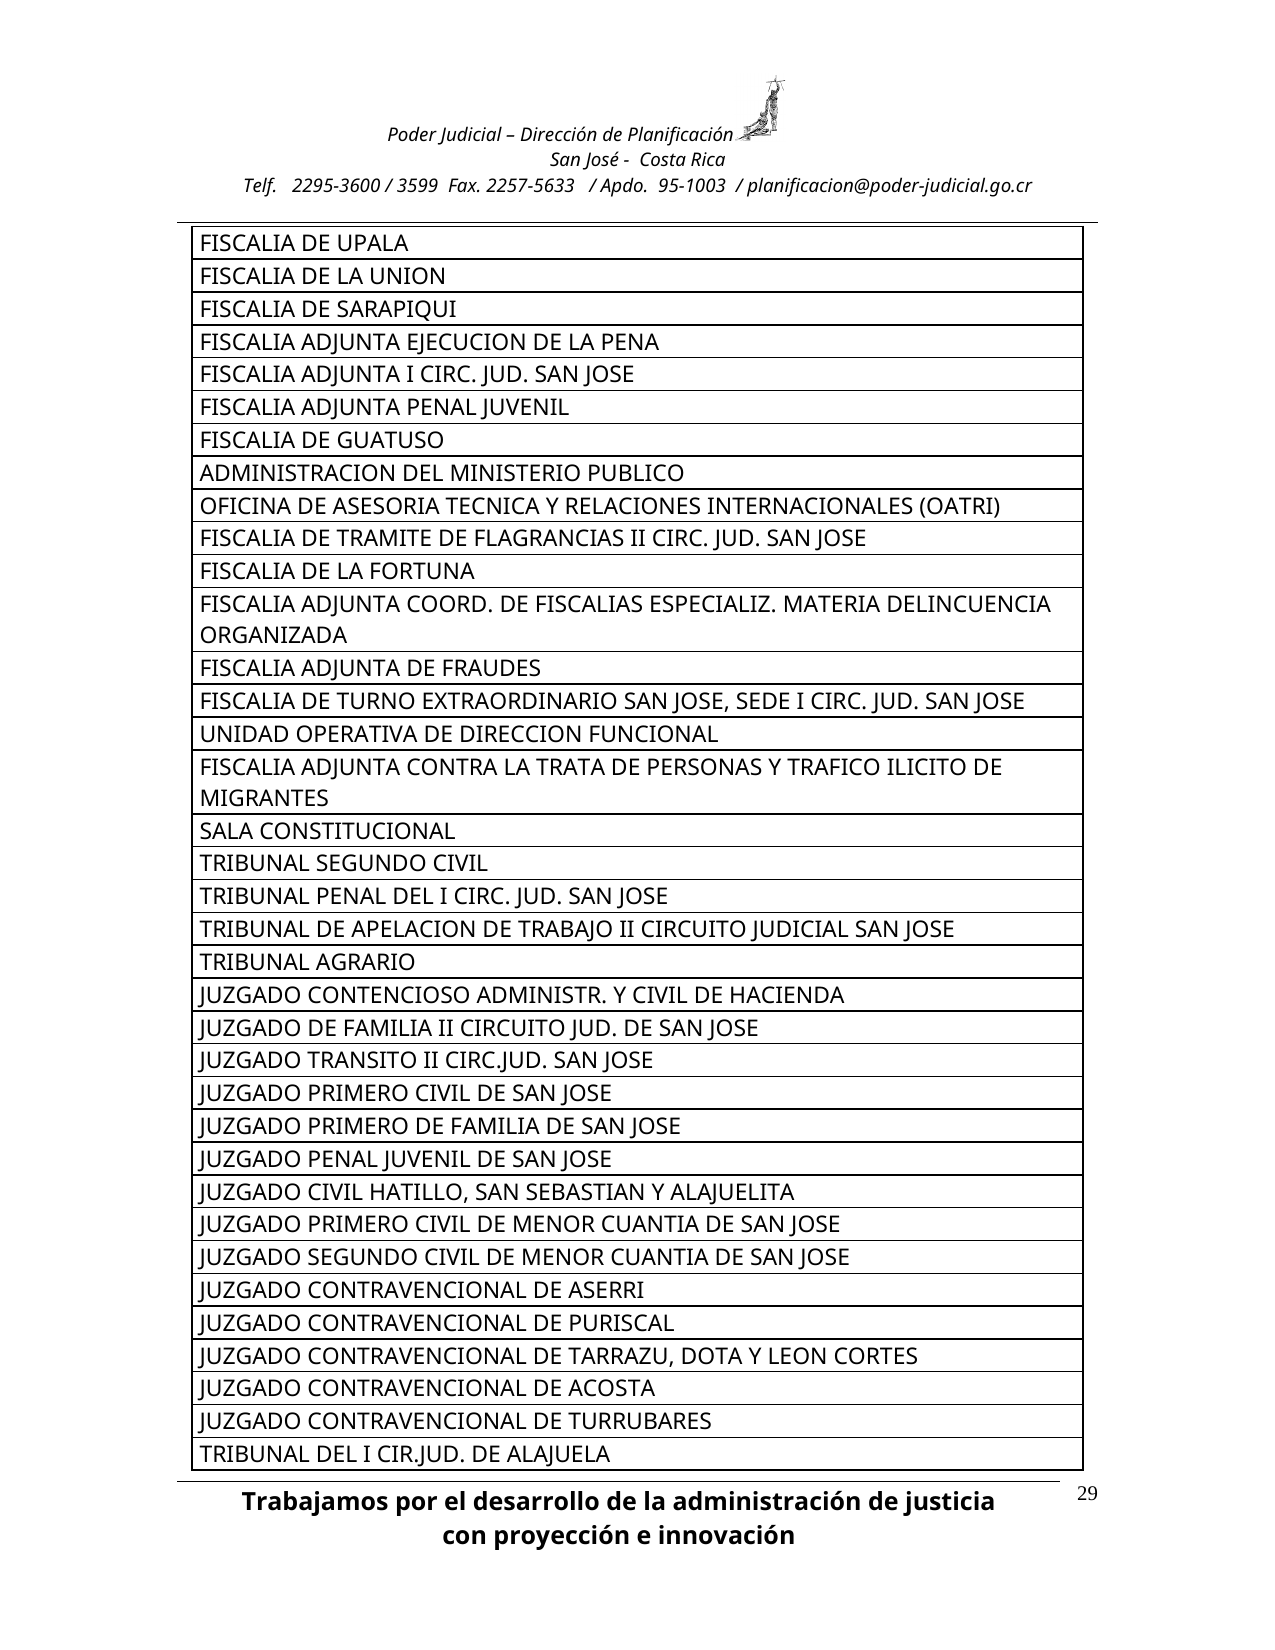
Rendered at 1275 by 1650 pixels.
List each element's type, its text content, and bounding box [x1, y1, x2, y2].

table_cell FISCALIA ADJUNTA PENAL JUVENIL [193, 391, 1082, 422]
table_cell FISCALIA DE GUATUSO [193, 424, 1082, 455]
table_cell FISCALIA DE TURNO EXTRAORDINARIO SAN JOSE, SEDE I CIRC. JUD. SAN JOSE [193, 685, 1082, 716]
table_cell TRIBUNAL AGRARIO [193, 946, 1082, 977]
table_cell FISCALIA ADJUNTA EJECUCION DE LA PENA [193, 326, 1082, 357]
table_cell SALA CONSTITUCIONAL [193, 815, 1082, 846]
picture [733, 73, 787, 142]
table_cell FISCALIA ADJUNTA DE FRAUDES [193, 652, 1082, 683]
table_cell JUZGADO TRANSITO II CIRC.JUD. SAN JOSE [193, 1044, 1082, 1076]
table_cell JUZGADO CIVIL HATILLO, SAN SEBASTIAN Y ALAJUELITA [193, 1176, 1082, 1207]
table_cell JUZGADO CONTRAVENCIONAL DE TARRAZU, DOTA Y LEON CORTES [193, 1340, 1082, 1371]
table_cell JUZGADO CONTRAVENCIONAL DE TURRUBARES [193, 1405, 1082, 1436]
table_cell JUZGADO CONTRAVENCIONAL DE ASERRI [193, 1274, 1082, 1305]
table_cell TRIBUNAL DE APELACION DE TRABAJO II CIRCUITO JUDICIAL SAN JOSE [193, 913, 1082, 944]
table_cell TRIBUNAL SEGUNDO CIVIL [193, 847, 1082, 879]
table_cell JUZGADO DE FAMILIA II CIRCUITO JUD. DE SAN JOSE [193, 1012, 1082, 1043]
table_cell FISCALIA ADJUNTA CONTRA LA TRATA DE PERSONAS Y TRAFICO ILICITO DE MIGRANTES [193, 751, 1082, 813]
table_cell TRIBUNAL DEL I CIR.JUD. DE ALAJUELA [193, 1438, 1082, 1469]
table_cell FISCALIA DE LA UNION [193, 260, 1082, 291]
table_cell ADMINISTRACION DEL MINISTERIO PUBLICO [193, 457, 1082, 488]
table_cell UNIDAD OPERATIVA DE DIRECCION FUNCIONAL [193, 718, 1082, 749]
table_cell JUZGADO SEGUNDO CIVIL DE MENOR CUANTIA DE SAN JOSE [193, 1241, 1082, 1272]
table_cell OFICINA DE ASESORIA TECNICA Y RELACIONES INTERNACIONALES (OATRI) [193, 490, 1082, 521]
table_cell JUZGADO PRIMERO CIVIL DE MENOR CUANTIA DE SAN JOSE [193, 1208, 1082, 1239]
table_cell FISCALIA ADJUNTA I CIRC. JUD. SAN JOSE [193, 358, 1082, 389]
table_cell FISCALIA DE TRAMITE DE FLAGRANCIAS II CIRC. JUD. SAN JOSE [193, 522, 1082, 554]
table_cell FISCALIA ADJUNTA COORD. DE FISCALIAS ESPECIALIZ. MATERIA DELINCUENCIA ORGANIZADA [193, 588, 1082, 651]
table_cell FISCALIA DE UPALA [193, 227, 1082, 258]
table_cell TRIBUNAL PENAL DEL I CIRC. JUD. SAN JOSE [193, 880, 1082, 911]
table_cell JUZGADO CONTENCIOSO ADMINISTR. Y CIVIL DE HACIENDA [193, 979, 1082, 1010]
table_cell JUZGADO PENAL JUVENIL DE SAN JOSE [193, 1143, 1082, 1174]
table_cell FISCALIA DE SARAPIQUI [193, 293, 1082, 324]
table_cell FISCALIA DE LA FORTUNA [193, 555, 1082, 586]
table_cell JUZGADO PRIMERO DE FAMILIA DE SAN JOSE [193, 1110, 1082, 1141]
table_cell JUZGADO PRIMERO CIVIL DE SAN JOSE [193, 1077, 1082, 1108]
table_cell JUZGADO CONTRAVENCIONAL DE ACOSTA [193, 1372, 1082, 1404]
table_cell JUZGADO CONTRAVENCIONAL DE PURISCAL [193, 1307, 1082, 1338]
